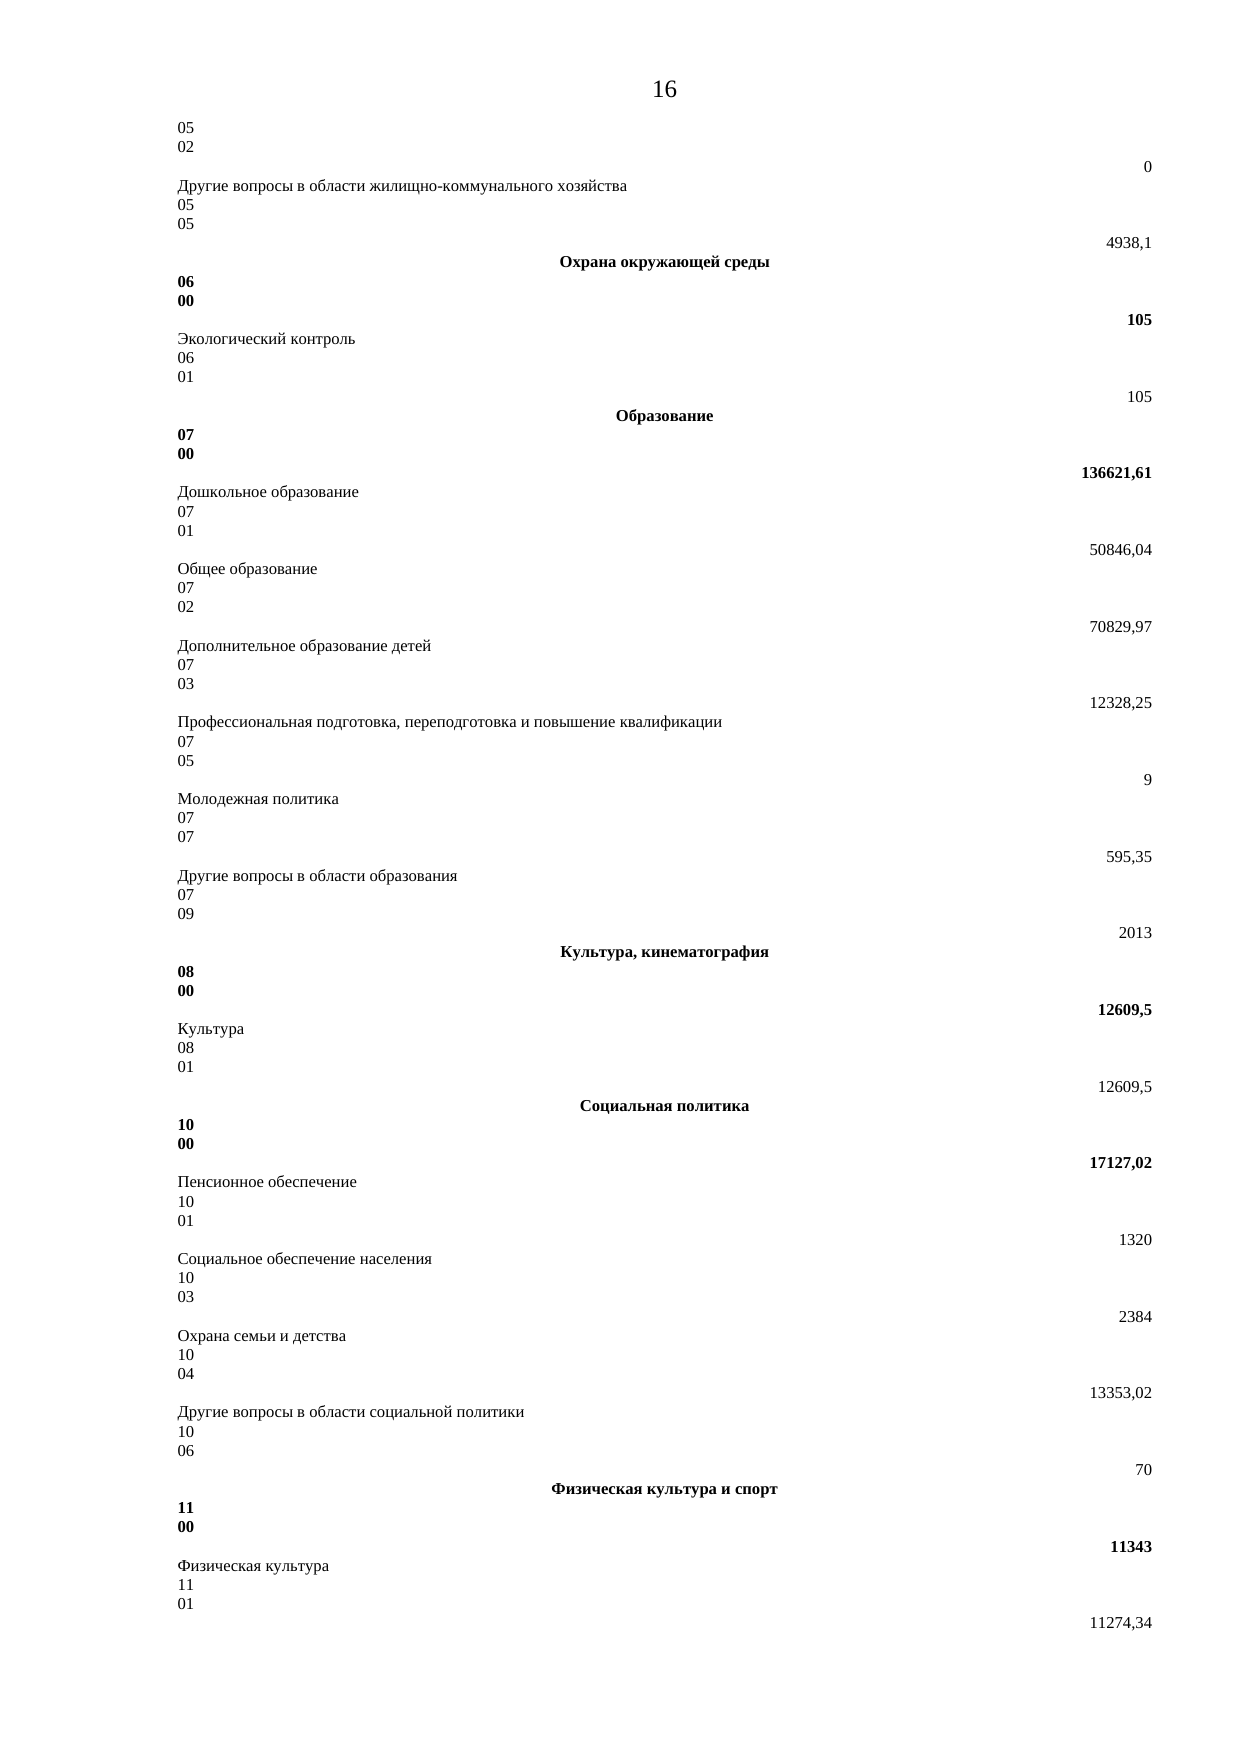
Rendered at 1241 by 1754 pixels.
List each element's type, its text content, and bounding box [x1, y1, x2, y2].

text 12328,25 [177, 693, 1152, 712]
text 10 [177, 1268, 1152, 1287]
text Другие вопросы в области жилищно-коммунального хозяйства [177, 176, 1152, 195]
text Культура [177, 1019, 1152, 1038]
text 1320 [177, 1230, 1152, 1249]
text 08 [177, 1038, 1152, 1057]
text Физическая культура [177, 1556, 1152, 1575]
text 00 [177, 444, 1152, 463]
text 70829,97 [177, 616, 1152, 636]
text Дополнительное образование детей [177, 636, 1152, 655]
text 07 [177, 731, 1152, 751]
text 05 [177, 195, 1152, 214]
text 04 [177, 1364, 1152, 1383]
text 09 [177, 904, 1152, 923]
text Другие вопросы в области образования [177, 866, 1152, 885]
text 07 [177, 655, 1152, 674]
text 02 [177, 597, 1152, 616]
text 11343 [177, 1536, 1152, 1556]
text 06 [177, 348, 1152, 367]
text Образование [177, 406, 1152, 425]
text 0 [177, 156, 1152, 176]
text 02 [177, 137, 1152, 156]
text 10 [177, 1115, 1152, 1134]
text Экологический контроль [177, 329, 1152, 348]
text Охрана семьи и детства [177, 1326, 1152, 1345]
text 10 [177, 1421, 1152, 1441]
text 07 [177, 885, 1152, 904]
text Социальное обеспечение населения [177, 1249, 1152, 1268]
text Социальная политика [177, 1096, 1152, 1115]
text 70 [177, 1460, 1152, 1479]
text 105 [177, 310, 1152, 329]
text Физическая культура и спорт [177, 1479, 1152, 1498]
text 07 [177, 808, 1152, 827]
text 4938,1 [177, 233, 1152, 252]
text 05 [177, 214, 1152, 233]
text 05 [177, 751, 1152, 770]
text 11 [177, 1575, 1152, 1594]
text Профессиональная подготовка, переподготовка и повышение квалификации [177, 712, 1152, 731]
text 595,35 [177, 846, 1152, 866]
text 00 [177, 981, 1152, 1000]
text 07 [177, 827, 1152, 846]
text Дошкольное образование [177, 482, 1152, 501]
text 00 [177, 1517, 1152, 1536]
text 11274,34 [177, 1613, 1152, 1632]
text Охрана окружающей среды [177, 252, 1152, 271]
text 07 [177, 501, 1152, 521]
text 01 [177, 521, 1152, 540]
text Молодежная политика [177, 789, 1152, 808]
text 10 [177, 1345, 1152, 1364]
text 07 [177, 425, 1152, 444]
text 2013 [177, 923, 1152, 942]
text 08 [177, 961, 1152, 981]
text 50846,04 [177, 540, 1152, 559]
text 12609,5 [177, 1076, 1152, 1096]
text 01 [177, 1594, 1152, 1613]
text 10 [177, 1191, 1152, 1211]
text 136621,61 [177, 463, 1152, 482]
text 12609,5 [177, 1000, 1152, 1019]
text 105 [177, 386, 1152, 406]
text 01 [177, 1211, 1152, 1230]
text 06 [177, 271, 1152, 291]
text 17127,02 [177, 1153, 1152, 1172]
text 03 [177, 674, 1152, 693]
text Культура, кинематография [177, 942, 1152, 961]
text 03 [177, 1287, 1152, 1306]
text 2384 [177, 1306, 1152, 1326]
text 11 [177, 1498, 1152, 1517]
text 00 [177, 1134, 1152, 1153]
text 05 [177, 118, 1152, 137]
text 06 [177, 1441, 1152, 1460]
text 07 [177, 578, 1152, 597]
text Пенсионное обеспечение [177, 1172, 1152, 1191]
text Другие вопросы в области социальной политики [177, 1402, 1152, 1421]
text 13353,02 [177, 1383, 1152, 1402]
text Общее образование [177, 559, 1152, 578]
text 01 [177, 367, 1152, 386]
text 01 [177, 1057, 1152, 1076]
text 9 [177, 770, 1152, 789]
text 00 [177, 291, 1152, 310]
